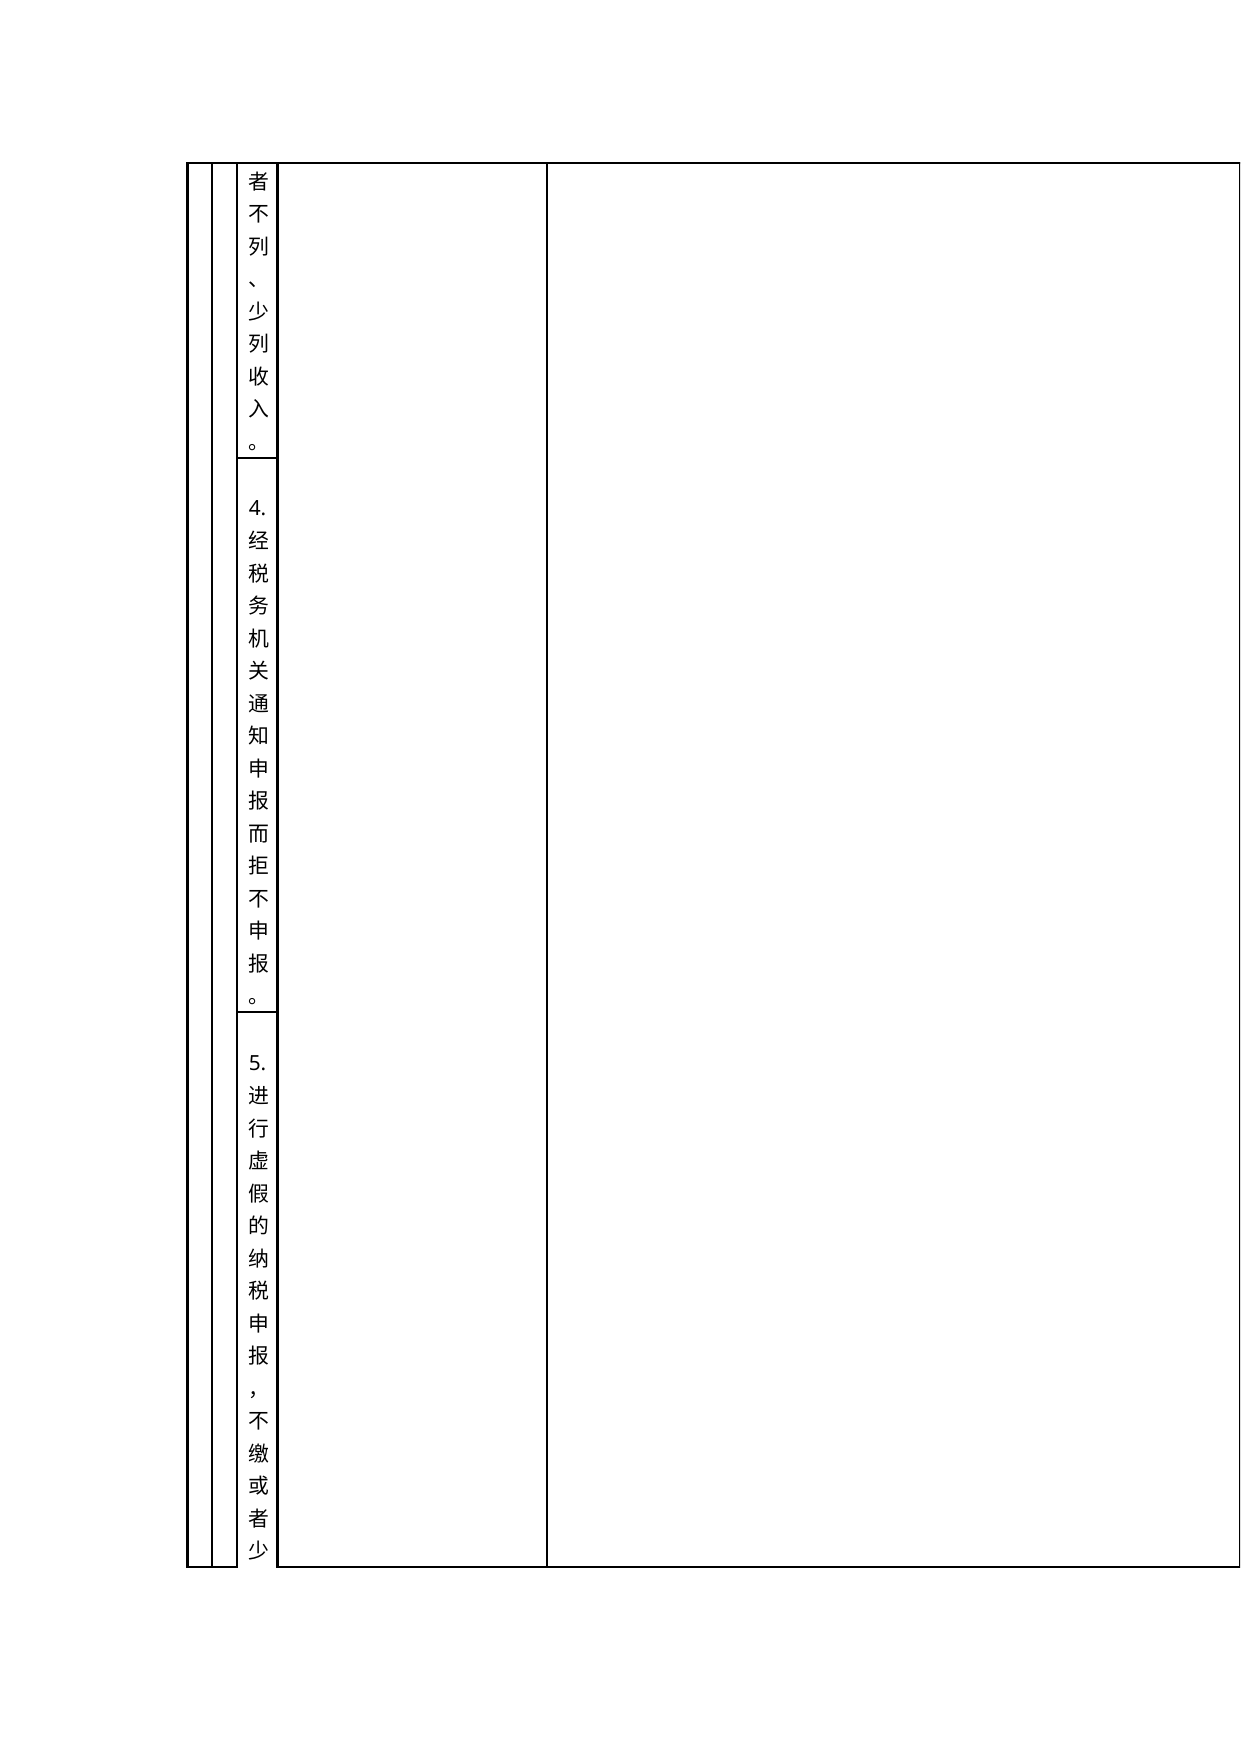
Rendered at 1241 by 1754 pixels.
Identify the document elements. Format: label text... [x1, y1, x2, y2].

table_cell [238, 1013, 276, 1566]
table_cell 4. 经税务机关通知申报而拒不申报。 [238, 459, 276, 1011]
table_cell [238, 164, 276, 457]
